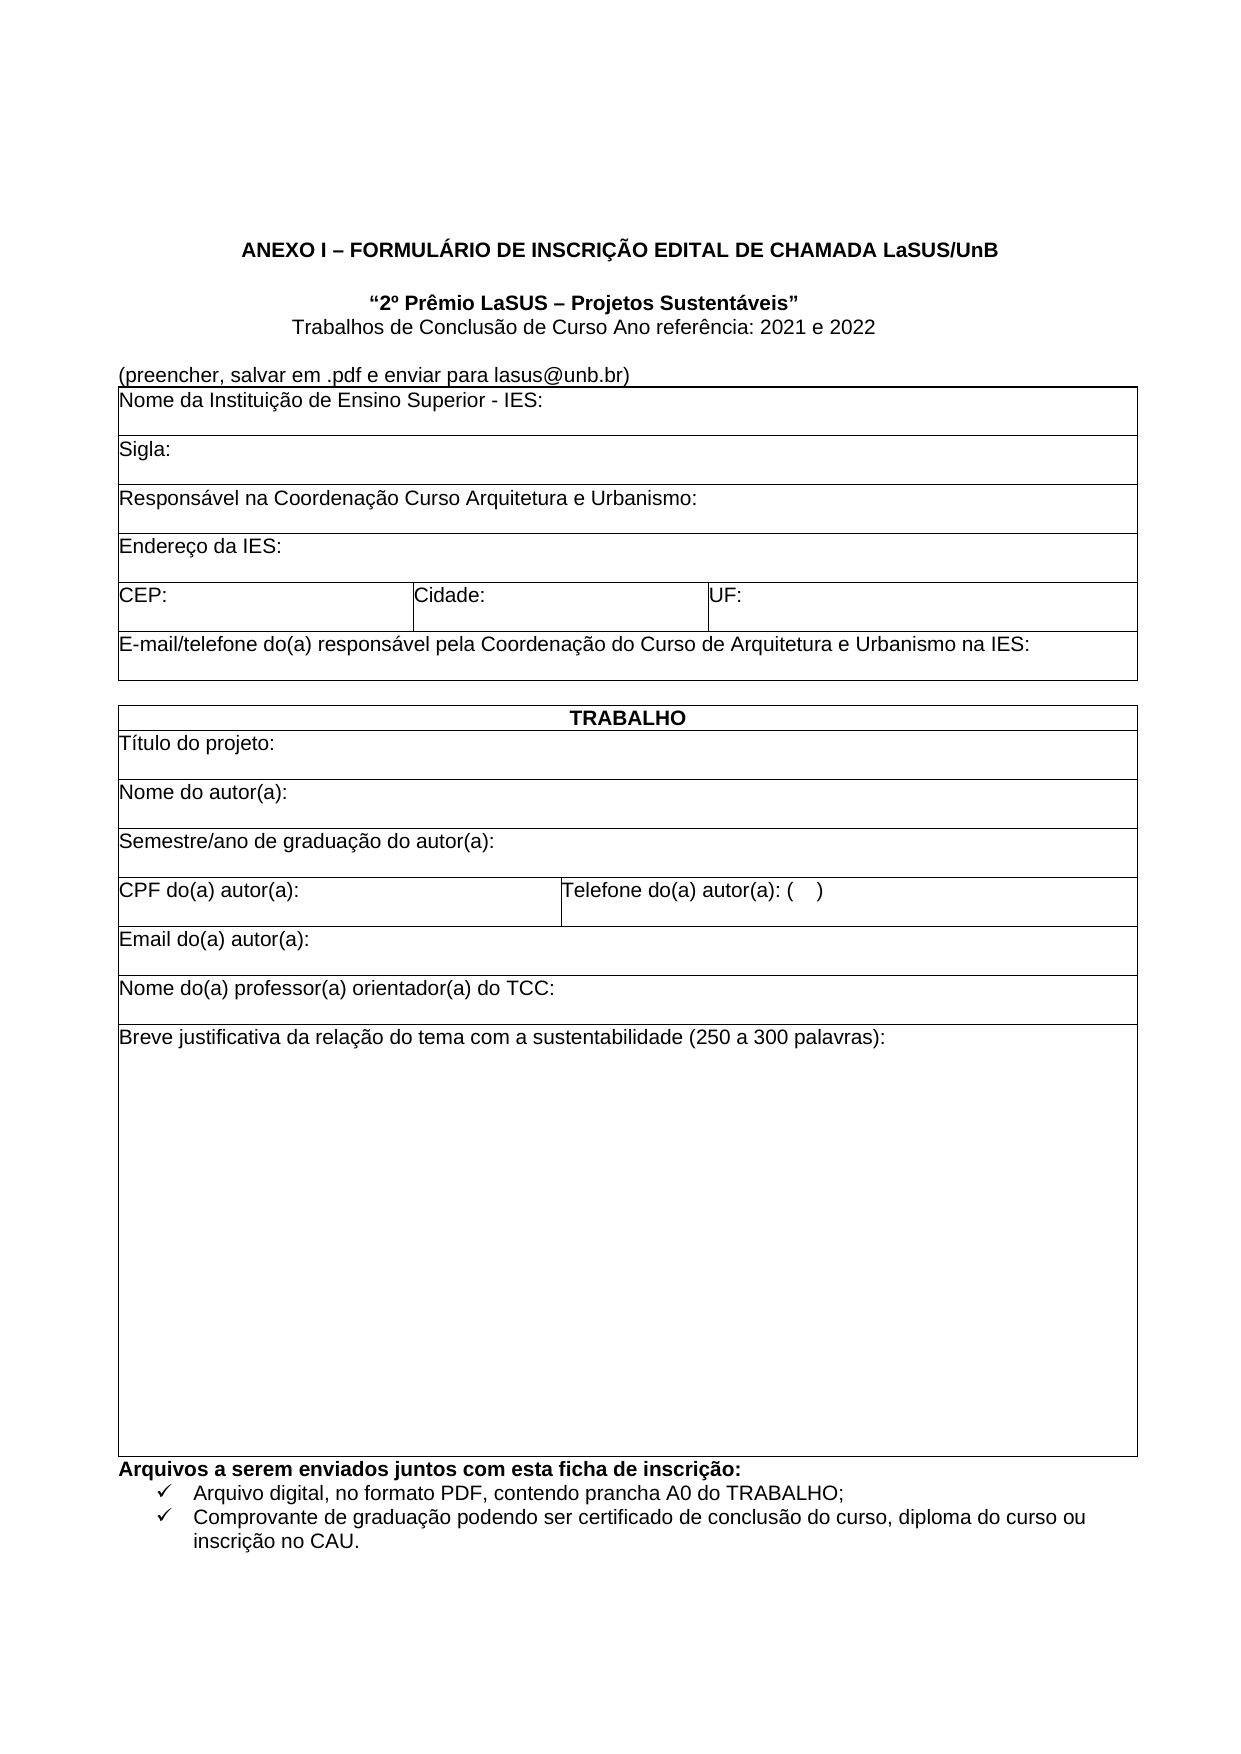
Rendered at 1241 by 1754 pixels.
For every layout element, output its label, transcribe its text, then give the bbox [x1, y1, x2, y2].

table_cell E-mail/telefone do(a) responsável pela Coordenação do Curso de Arquitetura e Urbanismo na IES: [119, 632, 1137, 680]
table_cell CPF do(a) autor(a): [119, 878, 561, 926]
table_cell Semestre/ano de graduação do autor(a): [119, 829, 1137, 877]
text (preencher, salvar em .pdf e enviar para lasus@unb.br) [118, 362, 1122, 386]
list Arquivo digital, no formato PDF, contendo prancha A0 do TRABALHO; [156, 1481, 1122, 1505]
text Trabalhos de Conclusão de Curso Ano referência: 2021 e 2022 [118, 314, 1050, 338]
table_cell Endereço da IES: [119, 534, 1137, 582]
table_cell Título do projeto: [119, 731, 1137, 779]
table_cell Breve justificativa da relação do tema com a sustentabilidade (250 a 300 palavras): [119, 1025, 1137, 1456]
text ANEXO I – FORMULÁRIO DE INSCRIÇÃO EDITAL DE CHAMADA LaSUS/UnB [118, 238, 1122, 262]
table_cell Sigla: [119, 436, 1137, 484]
text “2º Prêmio LaSUS – Projetos Sustentáveis” [118, 291, 1050, 314]
table_cell Nome do autor(a): [119, 780, 1137, 828]
text Arquivos a serem enviados juntos com esta ficha de inscrição: [118, 1457, 1122, 1481]
table_cell Email do(a) autor(a): [119, 927, 1137, 975]
table_header Nome da Instituição de Ensino Superior - IES: [119, 388, 1137, 435]
table_cell UF: [709, 583, 1137, 631]
table_cell CEP: [119, 583, 413, 631]
table_cell Cidade: [414, 583, 708, 631]
table_header TRABALHO [119, 706, 1137, 730]
table_cell Telefone do(a) autor(a): ( ) [562, 878, 1137, 926]
table_cell Responsável na Coordenação Curso Arquitetura e Urbanismo: [119, 485, 1137, 533]
list Comprovante de graduação podendo ser certificado de conclusão do curso, diploma do curso ou inscrição no CAU. [156, 1505, 1122, 1553]
table_cell Nome do(a) professor(a) orientador(a) do TCC: [119, 976, 1137, 1024]
